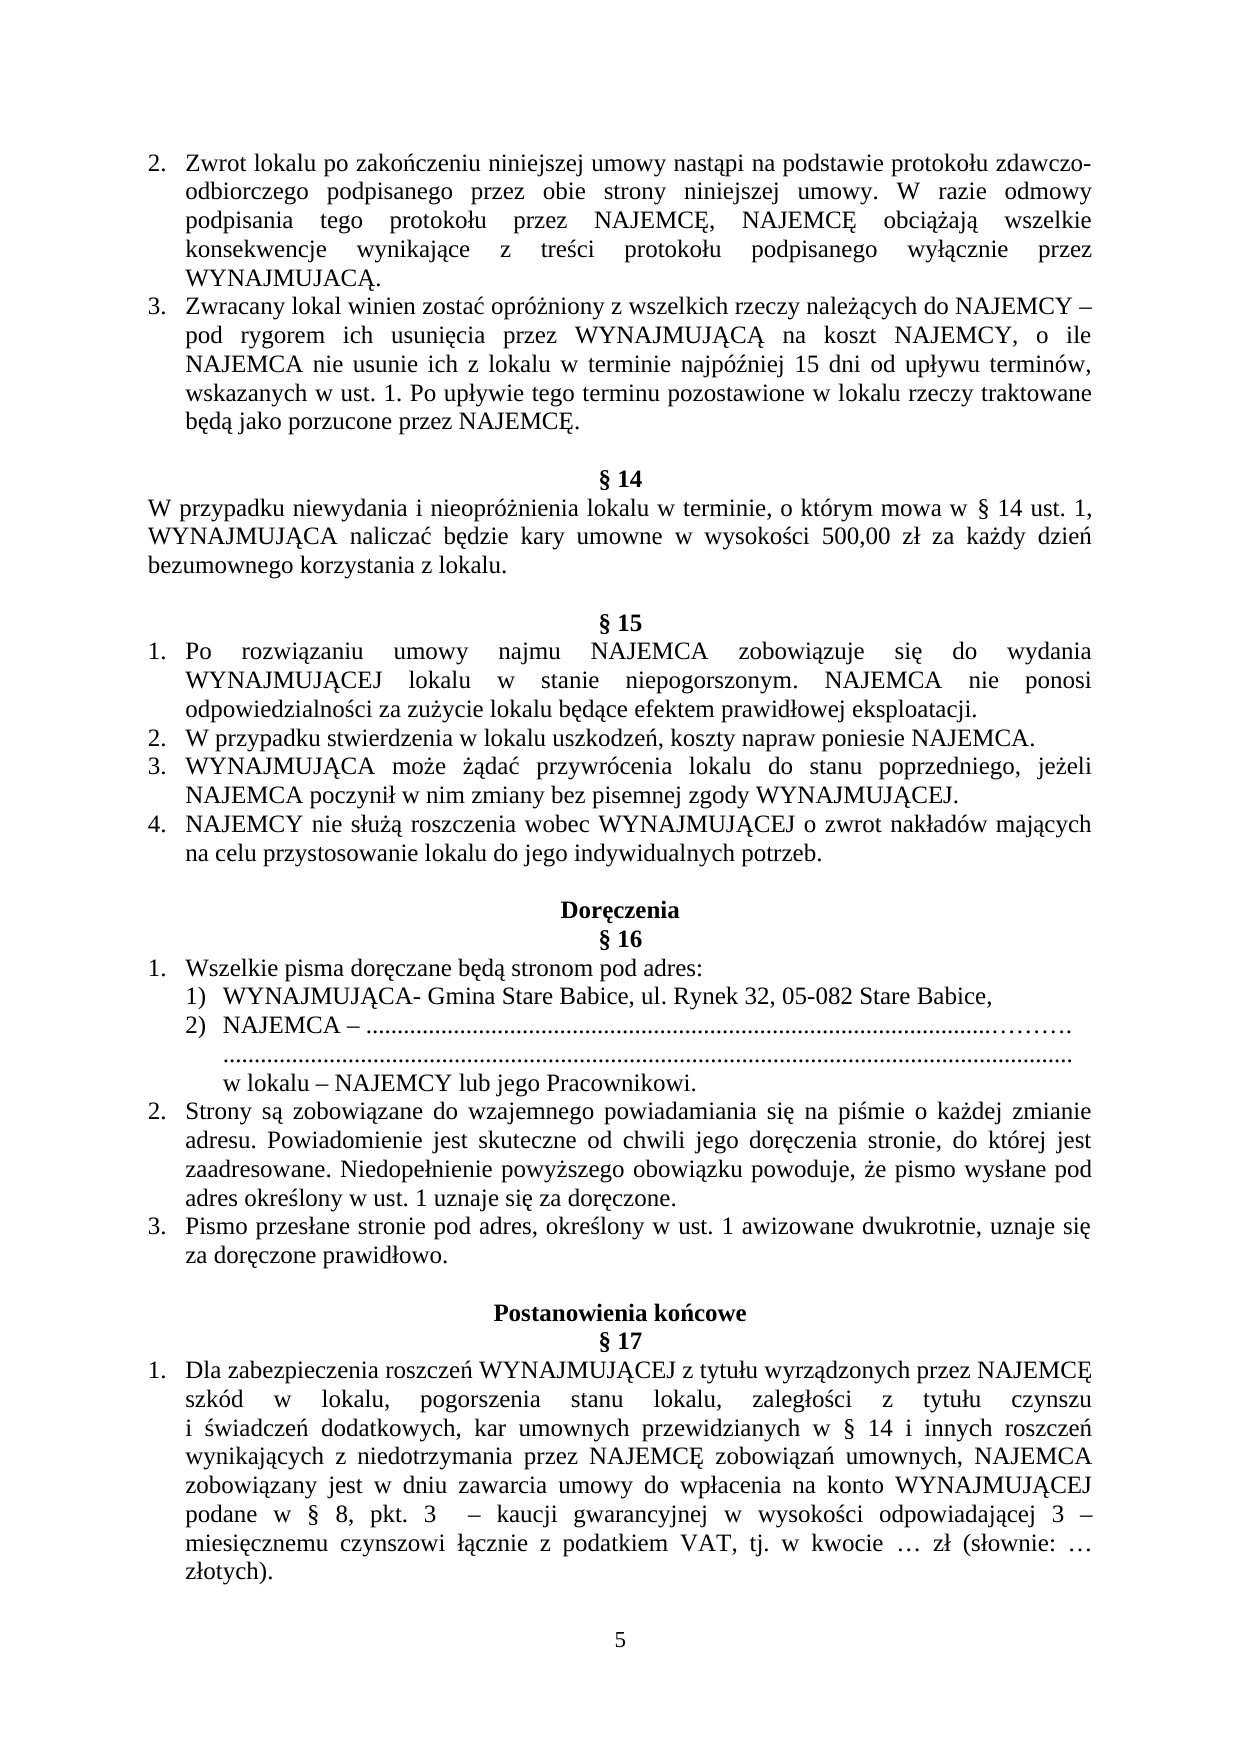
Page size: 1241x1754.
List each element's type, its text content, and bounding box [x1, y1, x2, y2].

list Zwracany lokal winien zostać opróżniony z wszelkich rzeczy należących do NAJEMCY – pod rygorem ich usunięcia przez WYNAJMUJĄCĄ na koszt NAJEMCY, o ile NAJEMCA nie usunie ich z lokalu w terminie najpóźniej 15 dni od upływu terminów, wskazanych w ust. 1. Po upływie tego terminu pozostawione w lokalu rzeczy traktowane będą jako porzucone przez NAJEMCĘ. [148, 291, 1093, 435]
list NAJEMCA – ....................................................................................................………. [185, 1010, 1093, 1039]
text ........................................................................................................................................ w lokalu – NAJEMCY lub jego Pracownikowi. [223, 1039, 1093, 1096]
list Zwrot lokalu po zakończeniu niniejszej umowy nastąpi na podstawie protokołu zdawczo-odbiorczego podpisanego przez obie strony niniejszej umowy. W razie odmowy podpisania tego protokołu przez NAJEMCĘ, NAJEMCĘ obciążają wszelkie konsekwencje wynikające z treści protokołu podpisanego wyłącznie przez WYNAJMUJACĄ. [148, 148, 1093, 291]
text 14 [148, 464, 1093, 493]
list Wszelkie pisma doręczane będą stronom pod adres: [148, 953, 1093, 981]
text 16 [148, 924, 1093, 953]
text W przypadku niewydania i nieopróżnienia lokalu w terminie, o którym mowa w 14 ust. 1, WYNAJMUJĄCA naliczać będzie kary umowne w wysokości 500,00 zł za każdy dzień bezumownego korzystania z lokalu. [148, 493, 1093, 579]
list Pismo przesłane stronie pod adres, określony w ust. 1 awizowane dwukrotnie, uznaje się za doręczone prawidłowo. [148, 1211, 1093, 1269]
list WYNAJMUJĄCA- Gmina Stare Babice, ul. Rynek 32, 05-082 Stare Babice, [185, 981, 1093, 1010]
text Postanowienia końcowe [148, 1298, 1093, 1326]
text § 17 [148, 1326, 1093, 1355]
text 15 [148, 608, 1093, 636]
list NAJEMCY nie służą roszczenia wobec WYNAJMUJĄCEJ o zwrot nakładów mających na celu przystosowanie lokalu do jego indywidualnych potrzeb. [148, 809, 1093, 866]
list Po rozwiązaniu umowy najmu NAJEMCA zobowiązuje się do wydania WYNAJMUJĄCEJ lokalu w stanie niepogorszonym. NAJEMCA nie ponosi odpowiedzialności za zużycie lokalu będące efektem prawidłowej eksploatacji. [148, 636, 1093, 723]
list Dla zabezpieczenia roszczeń WYNAJMUJĄCEJ z tytułu wyrządzonych przez NAJEMCĘ szkód w lokalu, pogorszenia stanu lokalu, zaległości z tytułu czynszu i świadczeń dodatkowych, kar umownych przewidzianych w § 14 i innych roszczeń wynikających z niedotrzymania przez NAJEMCĘ zobowiązań umownych, NAJEMCA zobowiązany jest w dniu zawarcia umowy do wpłacenia na konto WYNAJMUJĄCEJ podane w § 8, pkt. 3 – kaucji gwarancyjnej w wysokości odpowiadającej 3 – miesięcznemu czynszowi łącznie z podatkiem VAT, tj. w kwocie … zł (słownie: … złotych). [148, 1355, 1093, 1585]
text Doręczenia [148, 895, 1093, 924]
list WYNAJMUJĄCA może żądać przywrócenia lokalu do stanu poprzedniego, jeżeli NAJEMCA poczynił w nim zmiany bez pisemnej zgody WYNAJMUJĄCEJ. [148, 751, 1093, 809]
list Strony są zobowiązane do wzajemnego powiadamiania się na piśmie o każdej zmianie adresu. Powiadomienie jest skuteczne od chwili jego doręczenia stronie, do której jest zaadresowane. Niedopełnienie powyższego obowiązku powoduje, że pismo wysłane pod adres określony w ust. 1 uznaje się za doręczone. [148, 1096, 1093, 1211]
list W przypadku stwierdzenia w lokalu uszkodzeń, koszty napraw poniesie NAJEMCA. [148, 723, 1093, 751]
